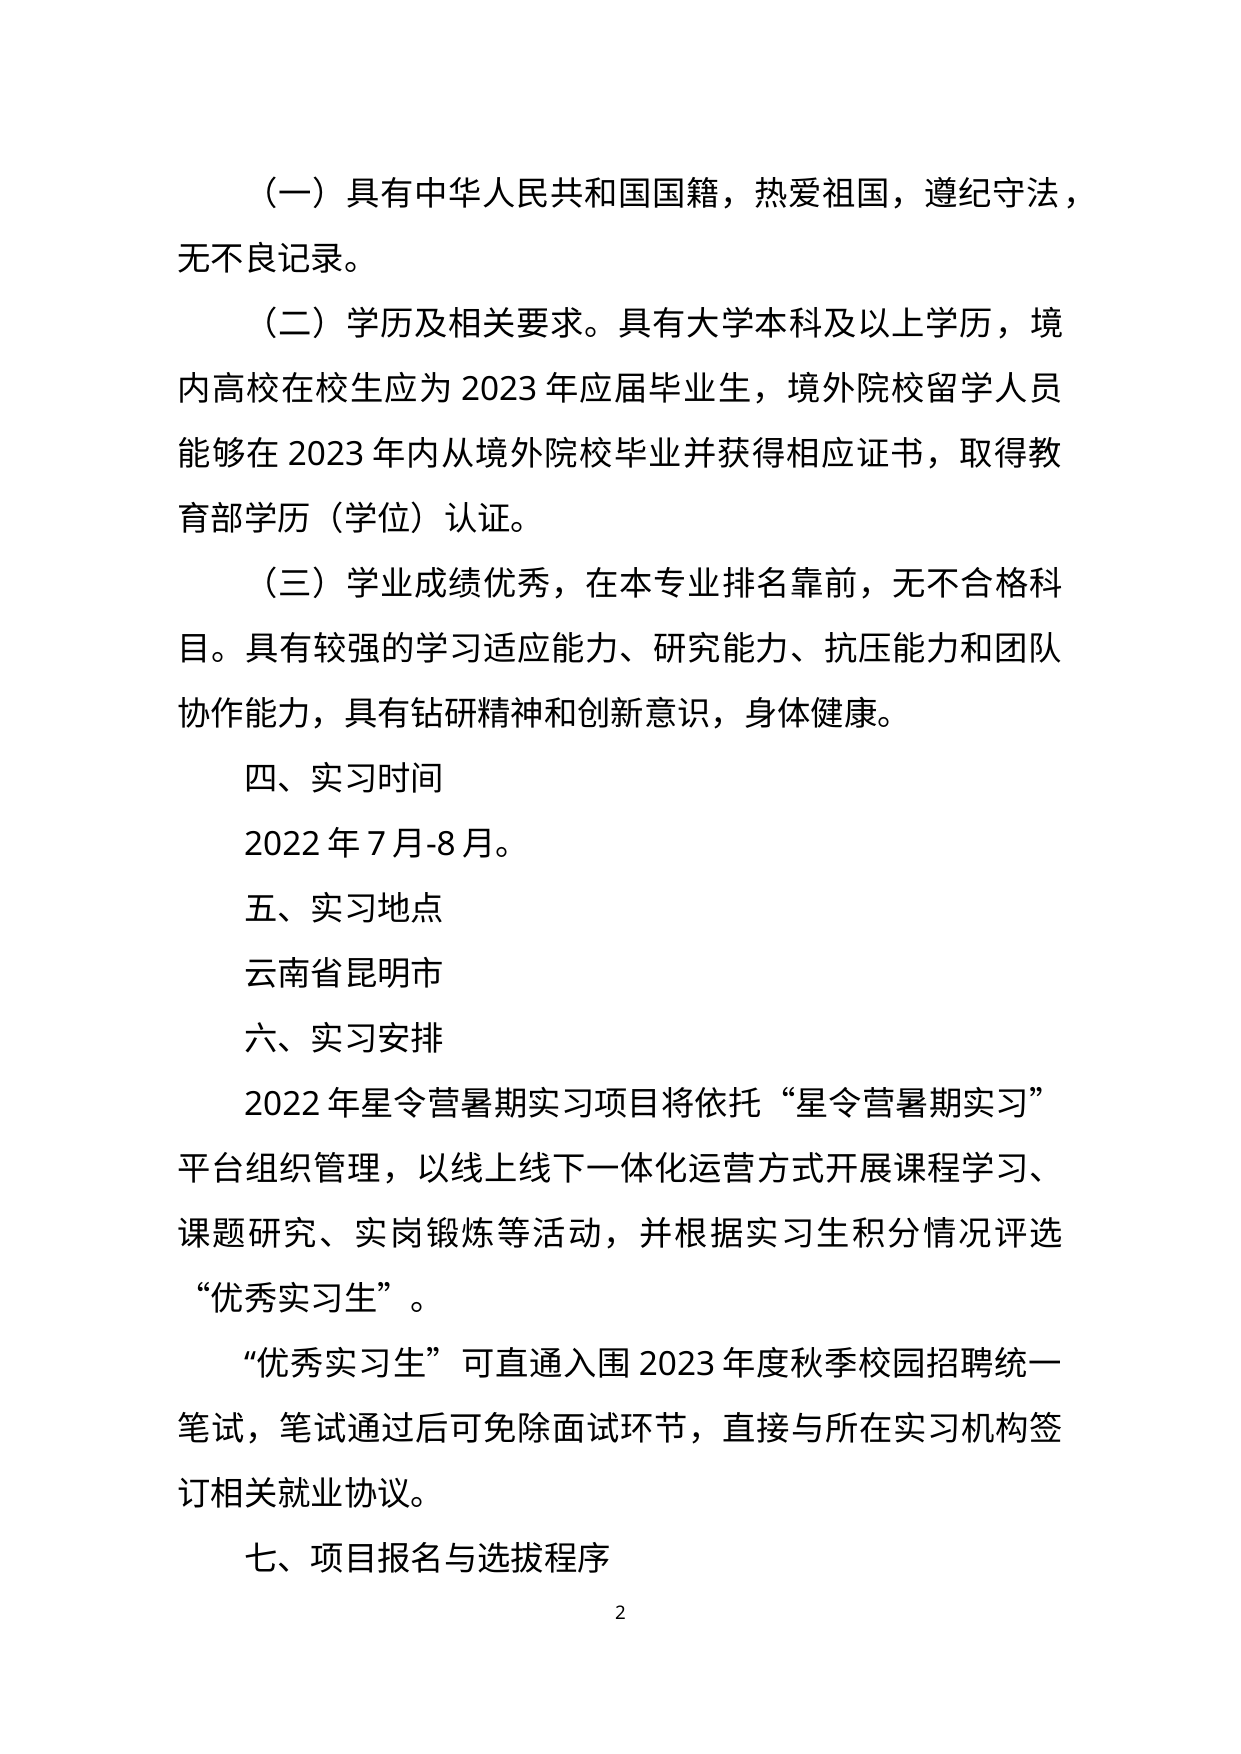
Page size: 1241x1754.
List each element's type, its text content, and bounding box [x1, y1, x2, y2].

text 六、实习安排 [177, 1004, 1063, 1069]
text （三）学业成绩优秀，在本专业排名靠前，无不合格科目。具有较强的学习适应能力、研究能力、抗压能力和团队协作能力，具有钻研精神和创新意识，身体健康。 [177, 549, 1063, 744]
text 五、实习地点 [177, 874, 1063, 939]
text （二）学历及相关要求。具有大学本科及以上学历，境内高校在校生应为2023年应届毕业生，境外院校留学人员能够在2023年内从境外院校毕业并获得相应证书，取得教育部学历（学位）认证。 [177, 289, 1063, 549]
text （一）具有中华人民共和国国籍，热爱祖国，遵纪守法，无不良记录。 [177, 159, 1063, 289]
text 四、实习时间 [177, 744, 1063, 809]
text 2022年7月-8月。 [177, 809, 1063, 874]
text 2022年星令营暑期实习项目将依托“星令营暑期实习”平台组织管理，以线上线下一体化运营方式开展课程学习、课题研究、实岗锻炼等活动，并根据实习生积分情况评选“优秀实习生”。 [177, 1069, 1063, 1329]
text 七、项目报名与选拔程序 [177, 1524, 1063, 1589]
text 云南省昆明市 [177, 939, 1063, 1004]
text “优秀实习生”可直通入围2023年度秋季校园招聘统一笔试，笔试通过后可免除面试环节，直接与所在实习机构签订相关就业协议。 [177, 1329, 1063, 1524]
